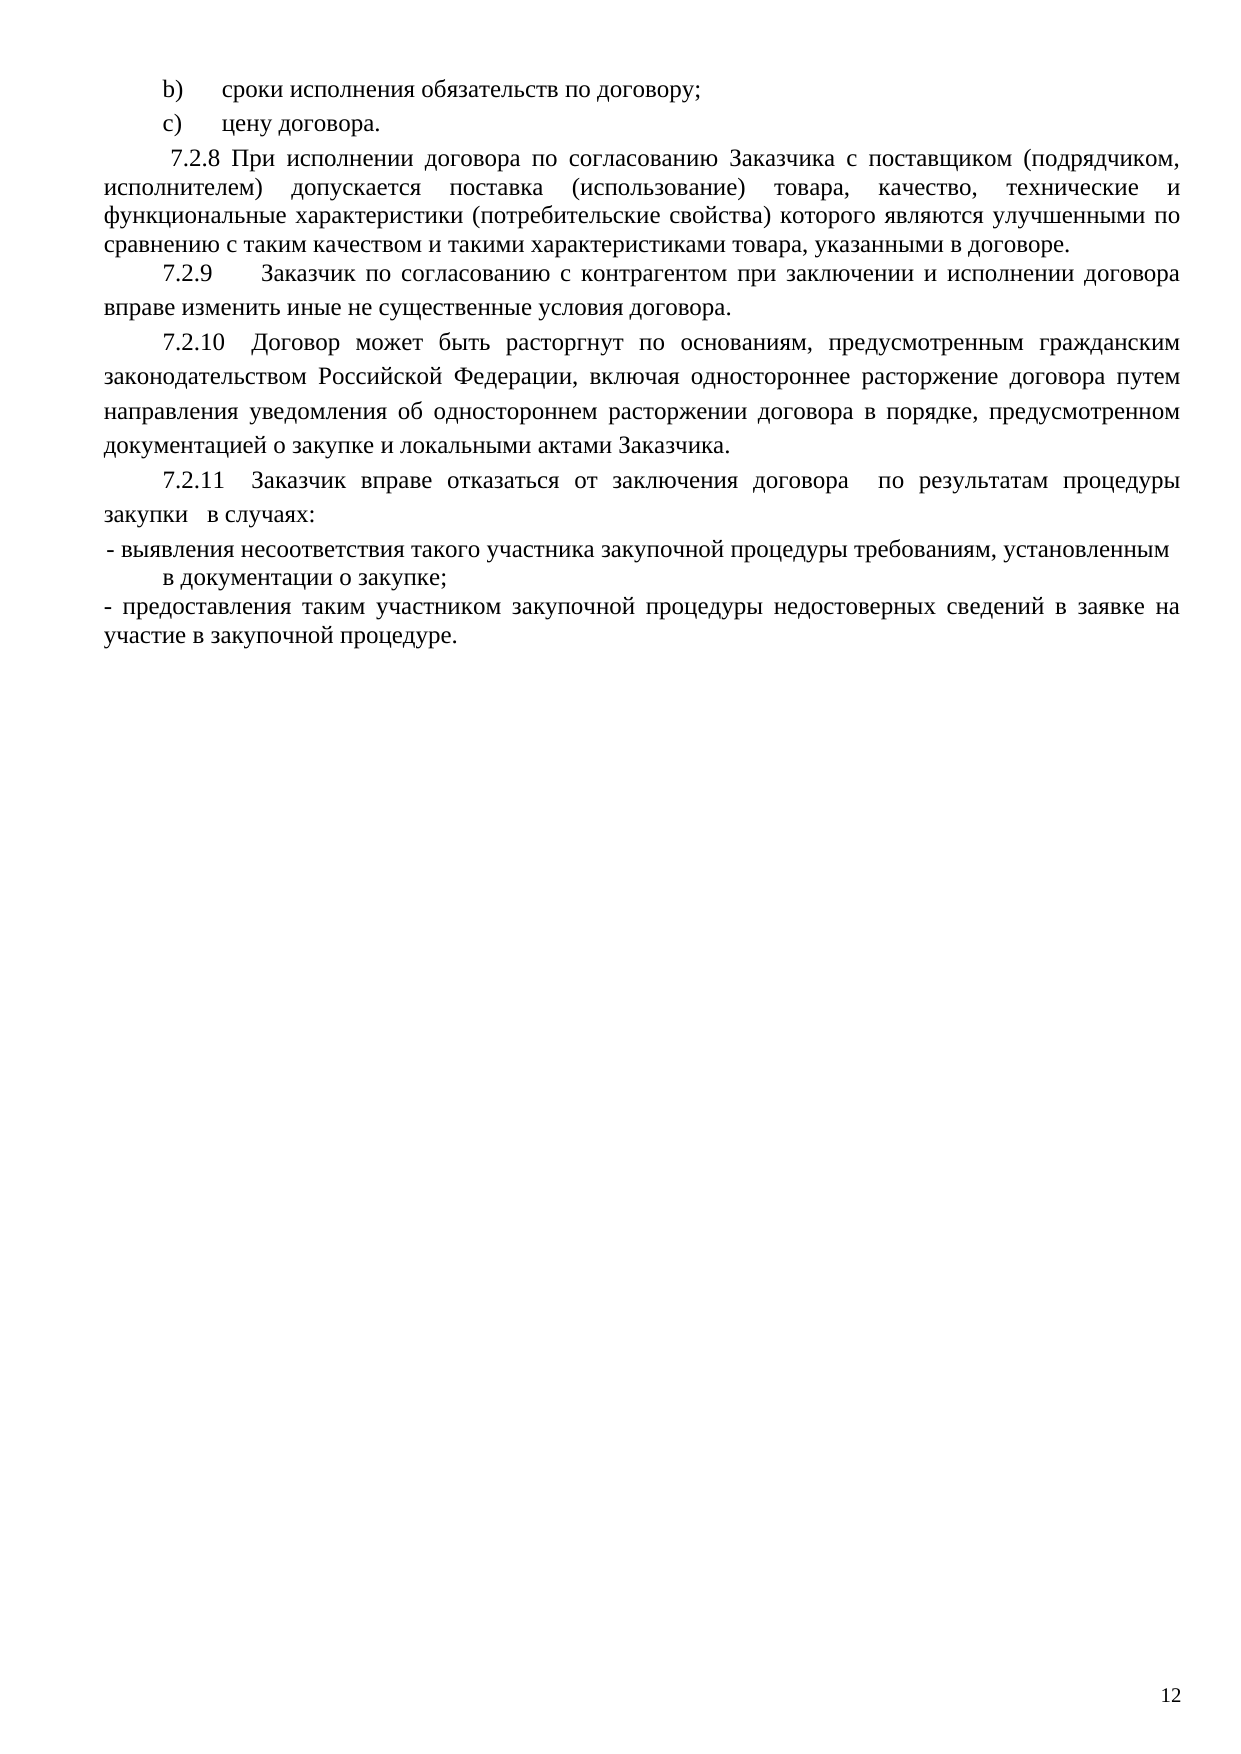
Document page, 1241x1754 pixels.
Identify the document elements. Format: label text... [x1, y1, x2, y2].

text 7.2.8 При исполнении договора по согласованию Заказчика с поставщиком (подрядчиком, исполнителем) допускается поставка (использование) товара, качество, технические и функциональные характеристики (потребительские свойства) которого являются улучшенными по сравнению с таким качеством и такими характеристиками товара, указанными в договоре. [103, 143, 1181, 258]
list Заказчик по согласованию с контрагентом при заключении и исполнении договора вправе изменить иные не существенные условия договора. [103, 258, 1181, 321]
text - предоставления таким участником закупочной процедуры недостоверных сведений в заявке на участие в закупочной процедуре. [103, 591, 1181, 649]
text - выявления несоответствия такого участника закупочной процедуры требованиям, установленным в документации о закупке; [106, 534, 1181, 591]
list Договор может быть расторгнут по основаниям, предусмотренным гражданским законодательством Российской Федерации, включая одностороннее расторжение договора путем направления уведомления об одностороннем расторжении договора в порядке, предусмотренном документацией о закупке и локальными актами Заказчика. [103, 327, 1181, 459]
list цену договора. [103, 108, 1181, 137]
list сроки исполнения обязательств по договору; [103, 74, 1181, 103]
text 7.2.11 Заказчик вправе отказаться от заключения договора по результатам процедуры закупки в случаях: [103, 465, 1181, 528]
